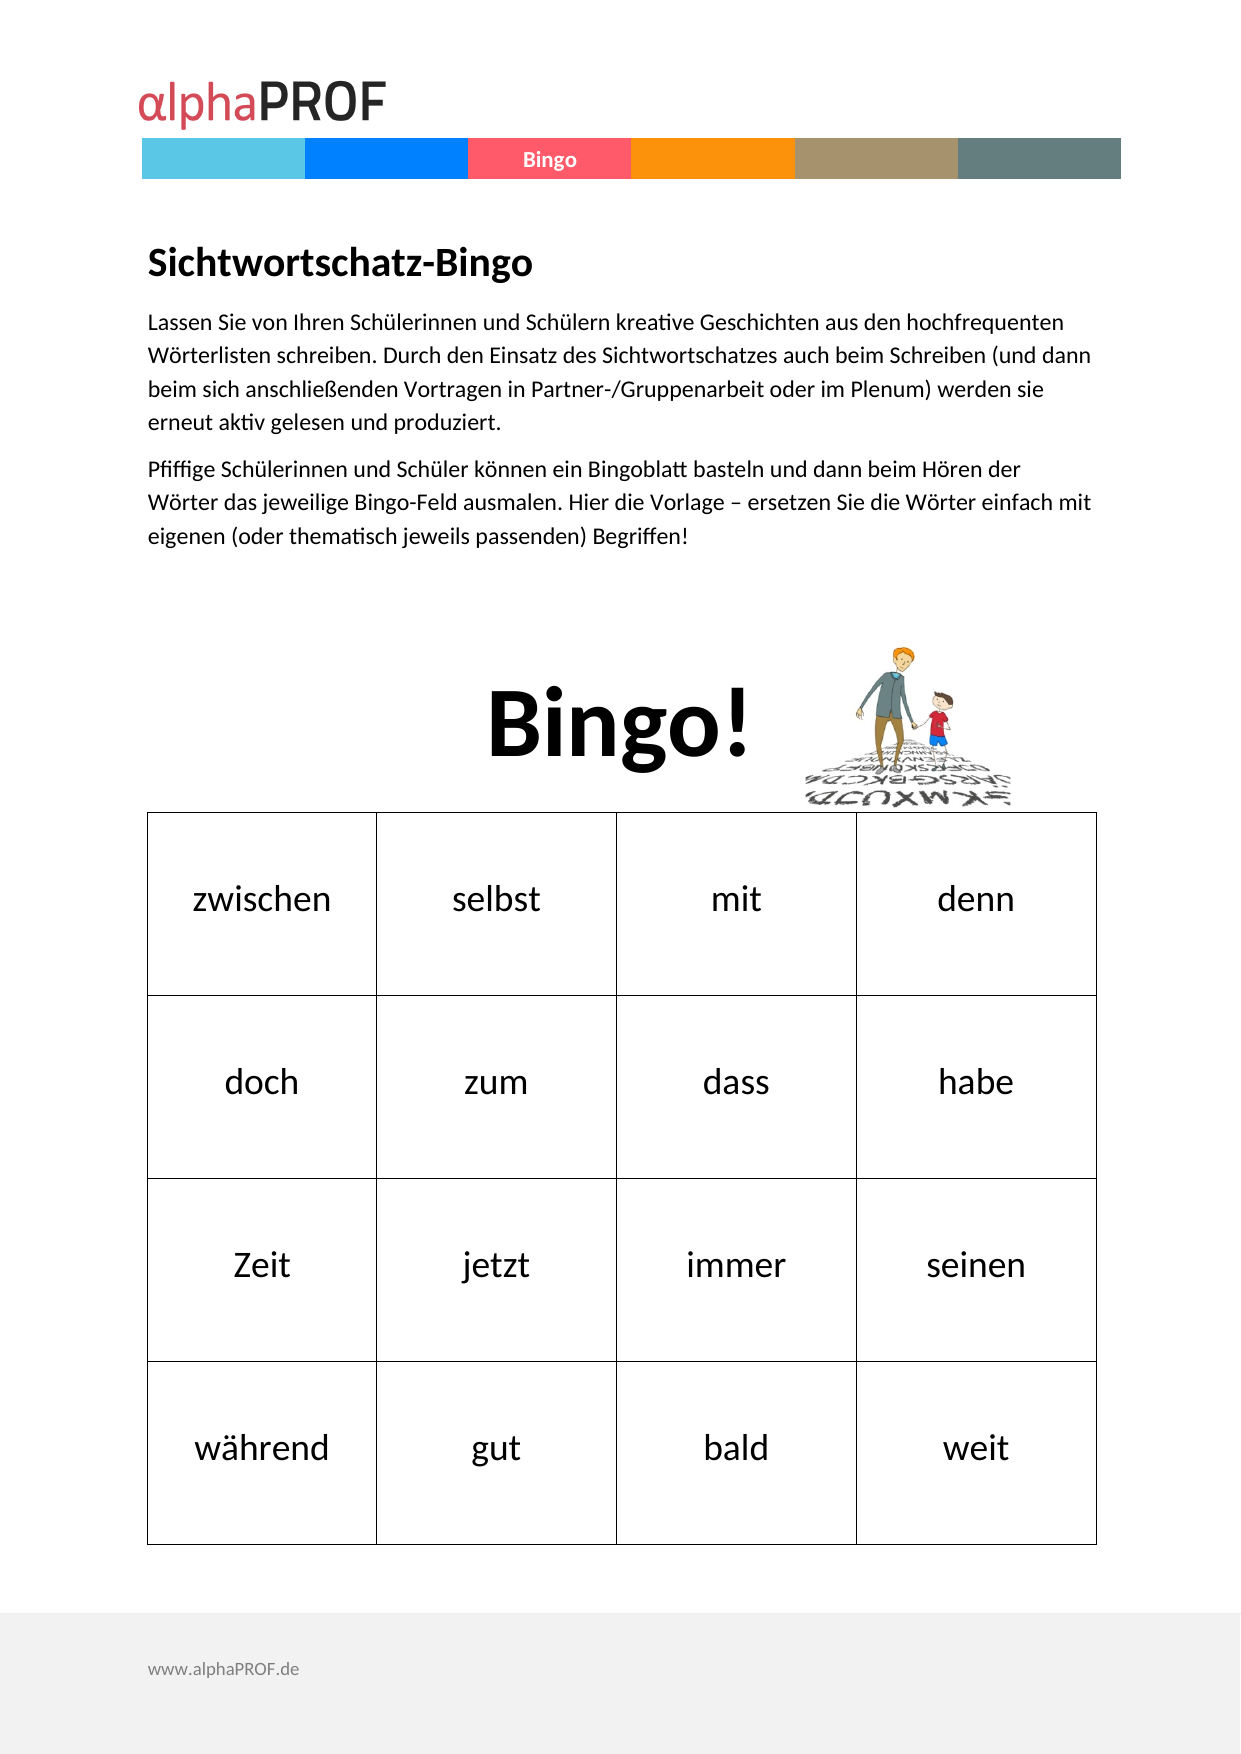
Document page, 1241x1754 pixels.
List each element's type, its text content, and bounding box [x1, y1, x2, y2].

text Sichtwortschatz-Bingo [148, 236, 1093, 286]
table_cell immer [617, 1179, 856, 1361]
table_cell habe [857, 996, 1096, 1178]
picture [805, 781, 1011, 812]
table_header mit [617, 813, 856, 995]
table_cell jetzt [377, 1179, 616, 1361]
table_cell Zeit [148, 1179, 376, 1361]
table_cell doch [148, 996, 376, 1178]
picture [805, 619, 1011, 659]
table_cell dass [617, 996, 856, 1178]
table_cell seinen [857, 1179, 1096, 1361]
table_cell weit [857, 1362, 1096, 1544]
table_cell zum [377, 996, 616, 1178]
table_header selbst [377, 813, 616, 995]
table_cell bald [617, 1362, 856, 1544]
text Bingo! [148, 659, 1093, 781]
text Lassen Sie von Ihren Schülerinnen und Schülern kreative Geschichten aus den hochfrequenten Wörterlisten schreiben. Durch den Einsatz des Sichtwortschatzes auch beim Schreiben (und dann beim sich anschließenden Vortragen in Partner-/Gruppenarbeit oder im Plenum) werden sie erneut aktiv gelesen und produziert. [148, 307, 1093, 437]
text Pfiffige Schülerinnen und Schüler können ein Bingoblatt basteln und dann beim Hören der Wörter das jeweilige Bingo-Feld ausmalen. Hier die Vorlage – ersetzen Sie die Wörter einfach mit eigenen (oder thematisch jeweils passenden) Begriffen! [148, 454, 1093, 550]
table_header denn [857, 813, 1096, 995]
picture [132, 73, 391, 134]
table_cell während [148, 1362, 376, 1544]
table_header zwischen [148, 813, 376, 995]
table_cell gut [377, 1362, 616, 1544]
